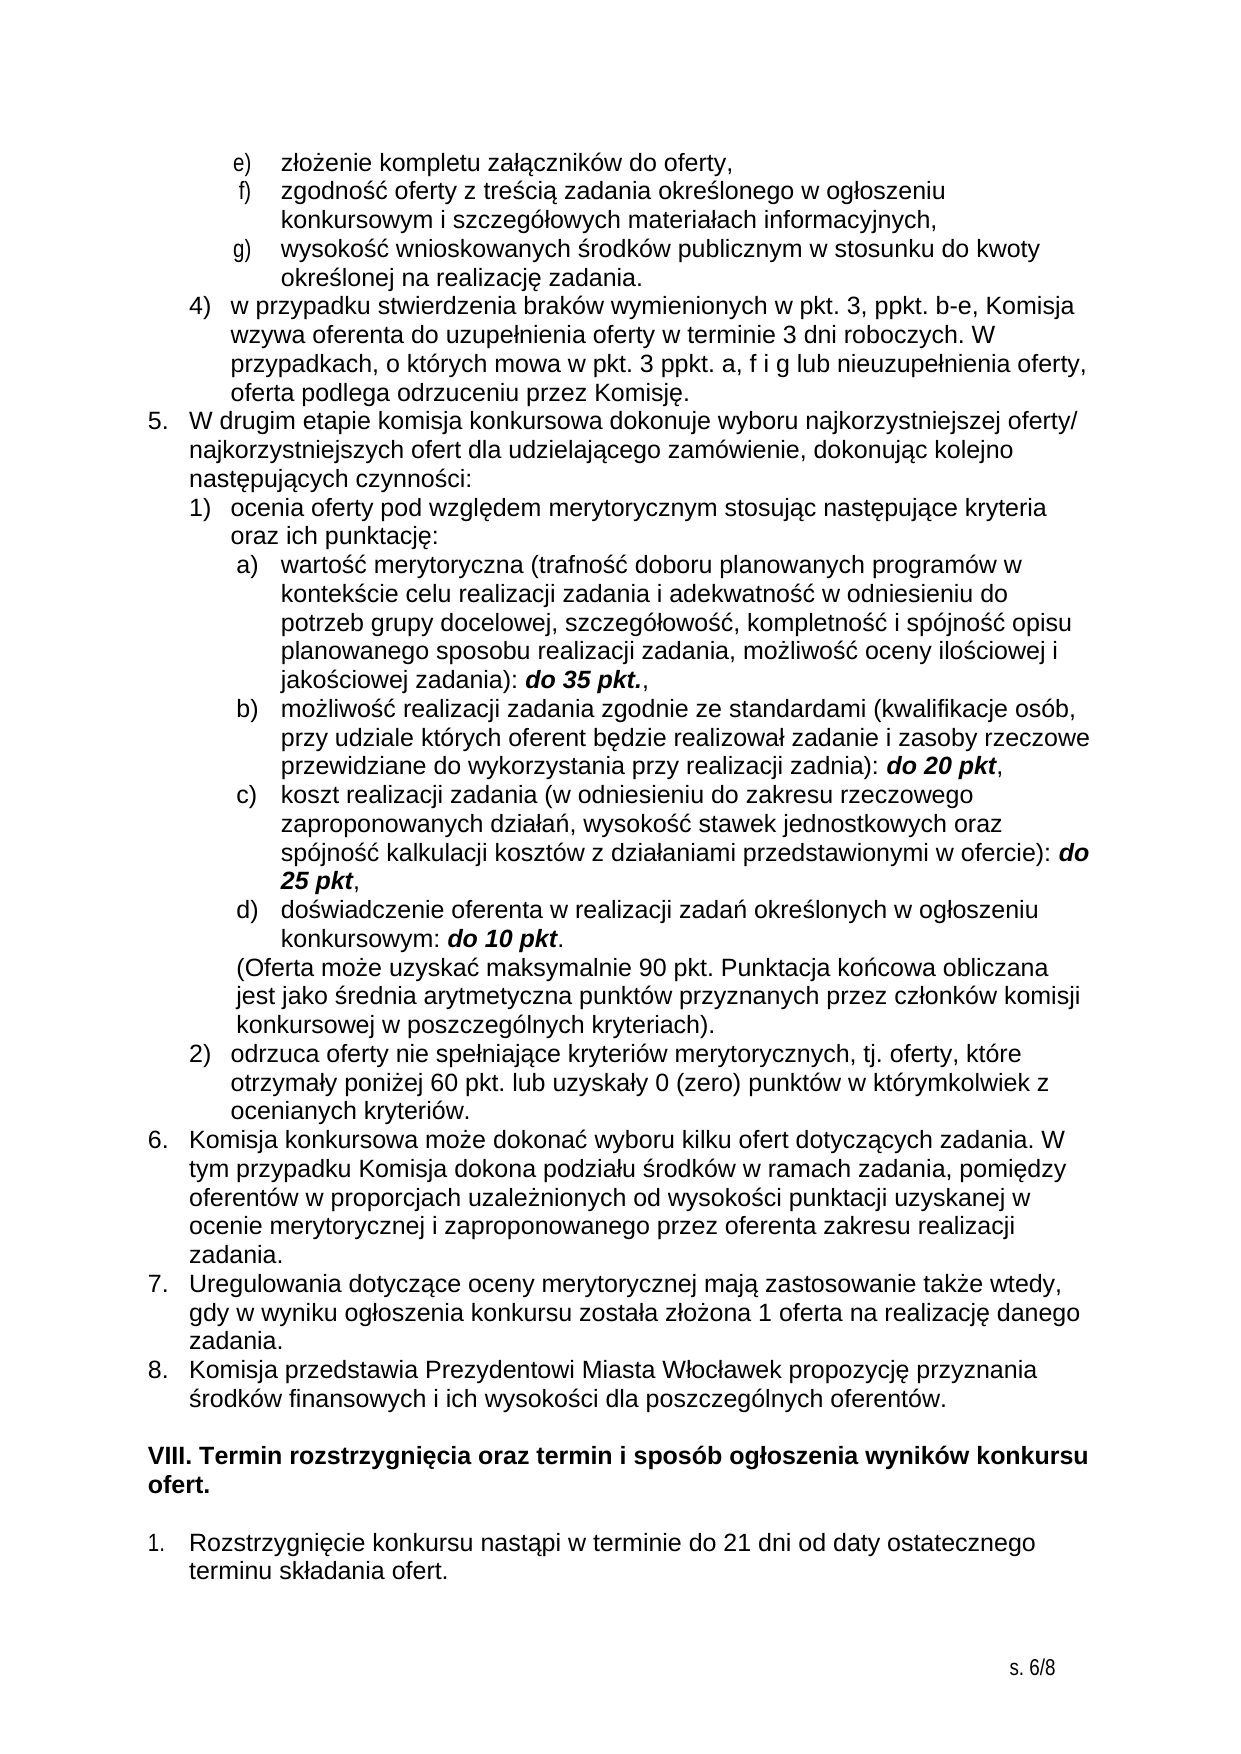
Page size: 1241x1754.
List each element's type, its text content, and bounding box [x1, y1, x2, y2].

list możliwość realizacji zadania zgodnie ze standardami (kwalifikacje osób, przy udziale których oferent będzie realizował zadanie i zasoby rzeczowe przewidziane do wykorzystania przy realizacji zadnia): do 20 pkt, [236, 694, 1093, 780]
text (Oferta może uzyskać maksymalnie 90 pkt. Punktacja końcowa obliczana jest jako średnia arytmetyczna punktów przyznanych przez członków komisji konkursowej w poszczególnych kryteriach). [236, 953, 1093, 1039]
list ocenia oferty pod względem merytorycznym stosując następujące kryteria oraz ich punktację: [189, 493, 1093, 550]
list odrzuca oferty nie spełniające kryteriów merytorycznych, tj. oferty, które otrzymały poniżej 60 pkt. lub uzyskały 0 (zero) punktów w którymkolwiek z ocenianych kryteriów. [189, 1039, 1093, 1125]
list Komisja konkursowa może dokonać wyboru kilku ofert dotyczących zadania. W tym przypadku Komisja dokona podziału środków w ramach zadania, pomiędzy oferentów w proporcjach uzależnionych od wysokości punktacji uzyskanej w ocenie merytorycznej i zaproponowanego przez oferenta zakresu realizacji zadania. [148, 1125, 1093, 1269]
list wysokość wnioskowanych środków publicznym w stosunku do kwoty określonej na realizację zadania. [251, 234, 1093, 291]
list Rozstrzygnięcie konkursu nastąpi w terminie do 21 dni od daty ostatecznego terminu składania ofert. [148, 1528, 1093, 1585]
text VIII. Termin rozstrzygnięcia oraz termin i sposób ogłoszenia wyników konkursu ofert. [148, 1441, 1093, 1499]
list W drugim etapie komisja konkursowa dokonuje wyboru najkorzystniejszej oferty/ najkorzystniejszych ofert dla udzielającego zamówienie, dokonując kolejno następujących czynności: [148, 406, 1093, 493]
list Komisja przedstawia Prezydentowi Miasta Włocławek propozycję przyznania środków finansowych i ich wysokości dla poszczególnych oferentów. [148, 1355, 1093, 1413]
list koszt realizacji zadania (w odniesieniu do zakresu rzeczowego zaproponowanych działań, wysokość stawek jednostkowych oraz spójność kalkulacji kosztów z działaniami przedstawionymi w ofercie): do 25 pkt, [236, 780, 1093, 895]
list doświadczenie oferenta w realizacji zadań określonych w ogłoszeniu konkursowym: do 10 pkt. [236, 895, 1093, 953]
list w przypadku stwierdzenia braków wymienionych w pkt. 3, ppkt. b-e, Komisja wzywa oferenta do uzupełnienia oferty w terminie 3 dni roboczych. W przypadkach, o których mowa w pkt. 3 ppkt. a, f i g lub nieuzupełnienia oferty, oferta podlega odrzuceniu przez Komisję. [189, 291, 1093, 406]
list Uregulowania dotyczące oceny merytorycznej mają zastosowanie także wtedy, gdy w wyniku ogłoszenia konkursu została złożona 1 oferta na realizację danego zadania. [148, 1269, 1093, 1355]
list wartość merytoryczna (trafność doboru planowanych programów w kontekście celu realizacji zadania i adekwatność w odniesieniu do potrzeb grupy docelowej, szczegółowość, kompletność i spójność opisu planowanego sposobu realizacji zadania, możliwość oceny ilościowej i jakościowej zadania): do 35 pkt., [236, 550, 1093, 694]
list zgodność oferty z treścią zadania określonego w ogłoszeniu konkursowym i szczegółowych materiałach informacyjnych, [251, 176, 1093, 234]
list złożenie kompletu załączników do oferty, [251, 148, 1093, 176]
